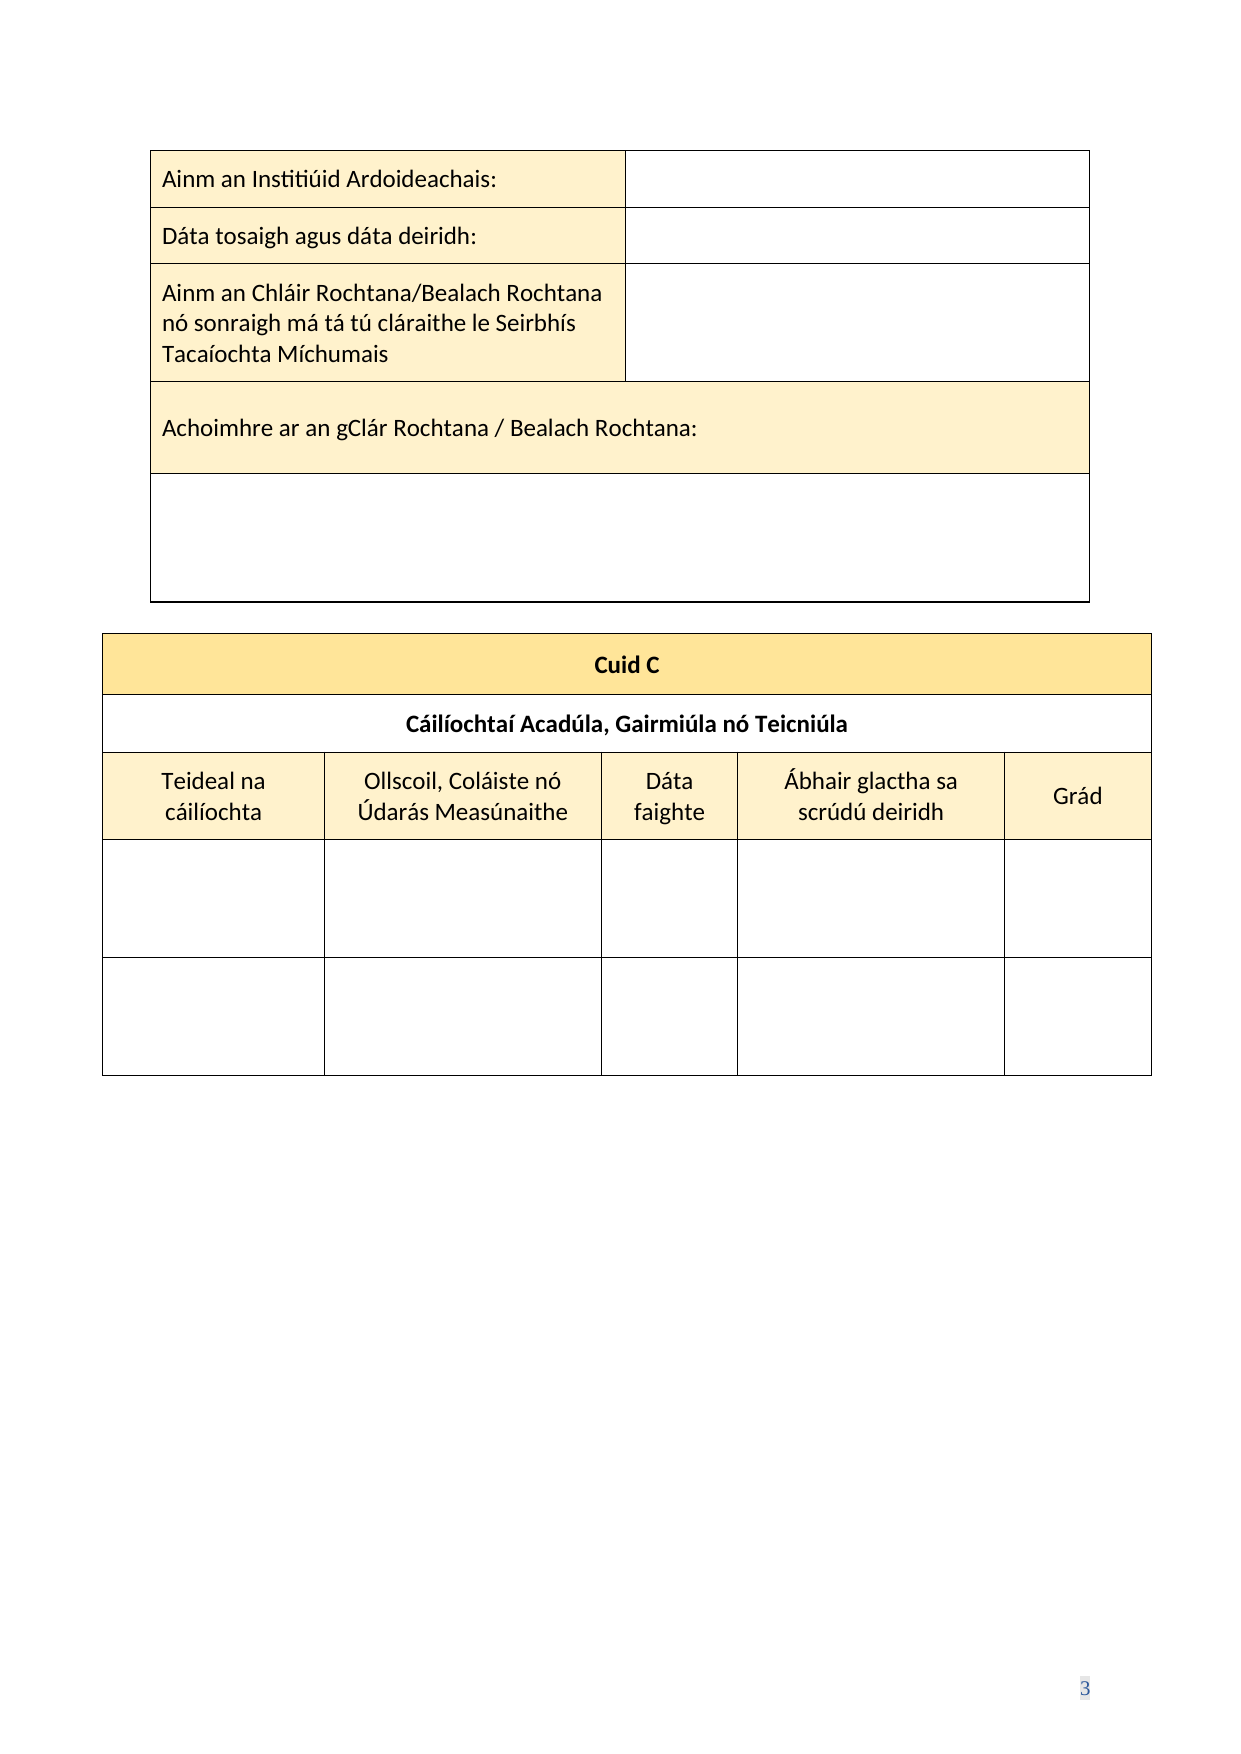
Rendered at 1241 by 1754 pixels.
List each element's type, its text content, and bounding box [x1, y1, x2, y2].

table_cell [1005, 958, 1151, 1075]
table_cell Grád [1005, 753, 1151, 839]
table_cell [738, 840, 1004, 957]
table_header Ainm an Institiúid Ardoideachais: [151, 151, 625, 207]
table_cell Cáilíochtaí Acadúla, Gairmiúla nó Teicniúla [103, 695, 1151, 752]
table_cell Ollscoil, Coláiste nó Údarás Measúnaithe [325, 753, 601, 839]
table_header Cuid C [103, 634, 1151, 694]
table_header [626, 151, 1089, 207]
table_cell [103, 958, 324, 1075]
table_cell [151, 474, 1089, 601]
table_cell [103, 840, 324, 957]
table_cell [325, 840, 601, 957]
table_cell Achoimhre ar an gClár Rochtana / Bealach Rochtana: [151, 382, 1089, 473]
table_cell [626, 208, 1089, 263]
table_cell Dáta tosaigh agus dáta deiridh: [151, 208, 625, 263]
table_cell Dáta faighte [602, 753, 737, 839]
table_cell [325, 958, 601, 1075]
table_cell [602, 840, 737, 957]
table_cell [738, 958, 1004, 1075]
table_cell Teideal na cáilíochta [103, 753, 324, 839]
table_cell Ainm an Chláir Rochtana/Bealach Rochtana nó sonraigh má tá tú cláraithe le Seirbhís Tacaíochta Míchumais [151, 264, 625, 381]
table_cell Ábhair glactha sa scrúdú deiridh [738, 753, 1004, 839]
table_cell [1005, 840, 1151, 957]
table_cell [602, 958, 737, 1075]
table_cell [626, 264, 1089, 381]
